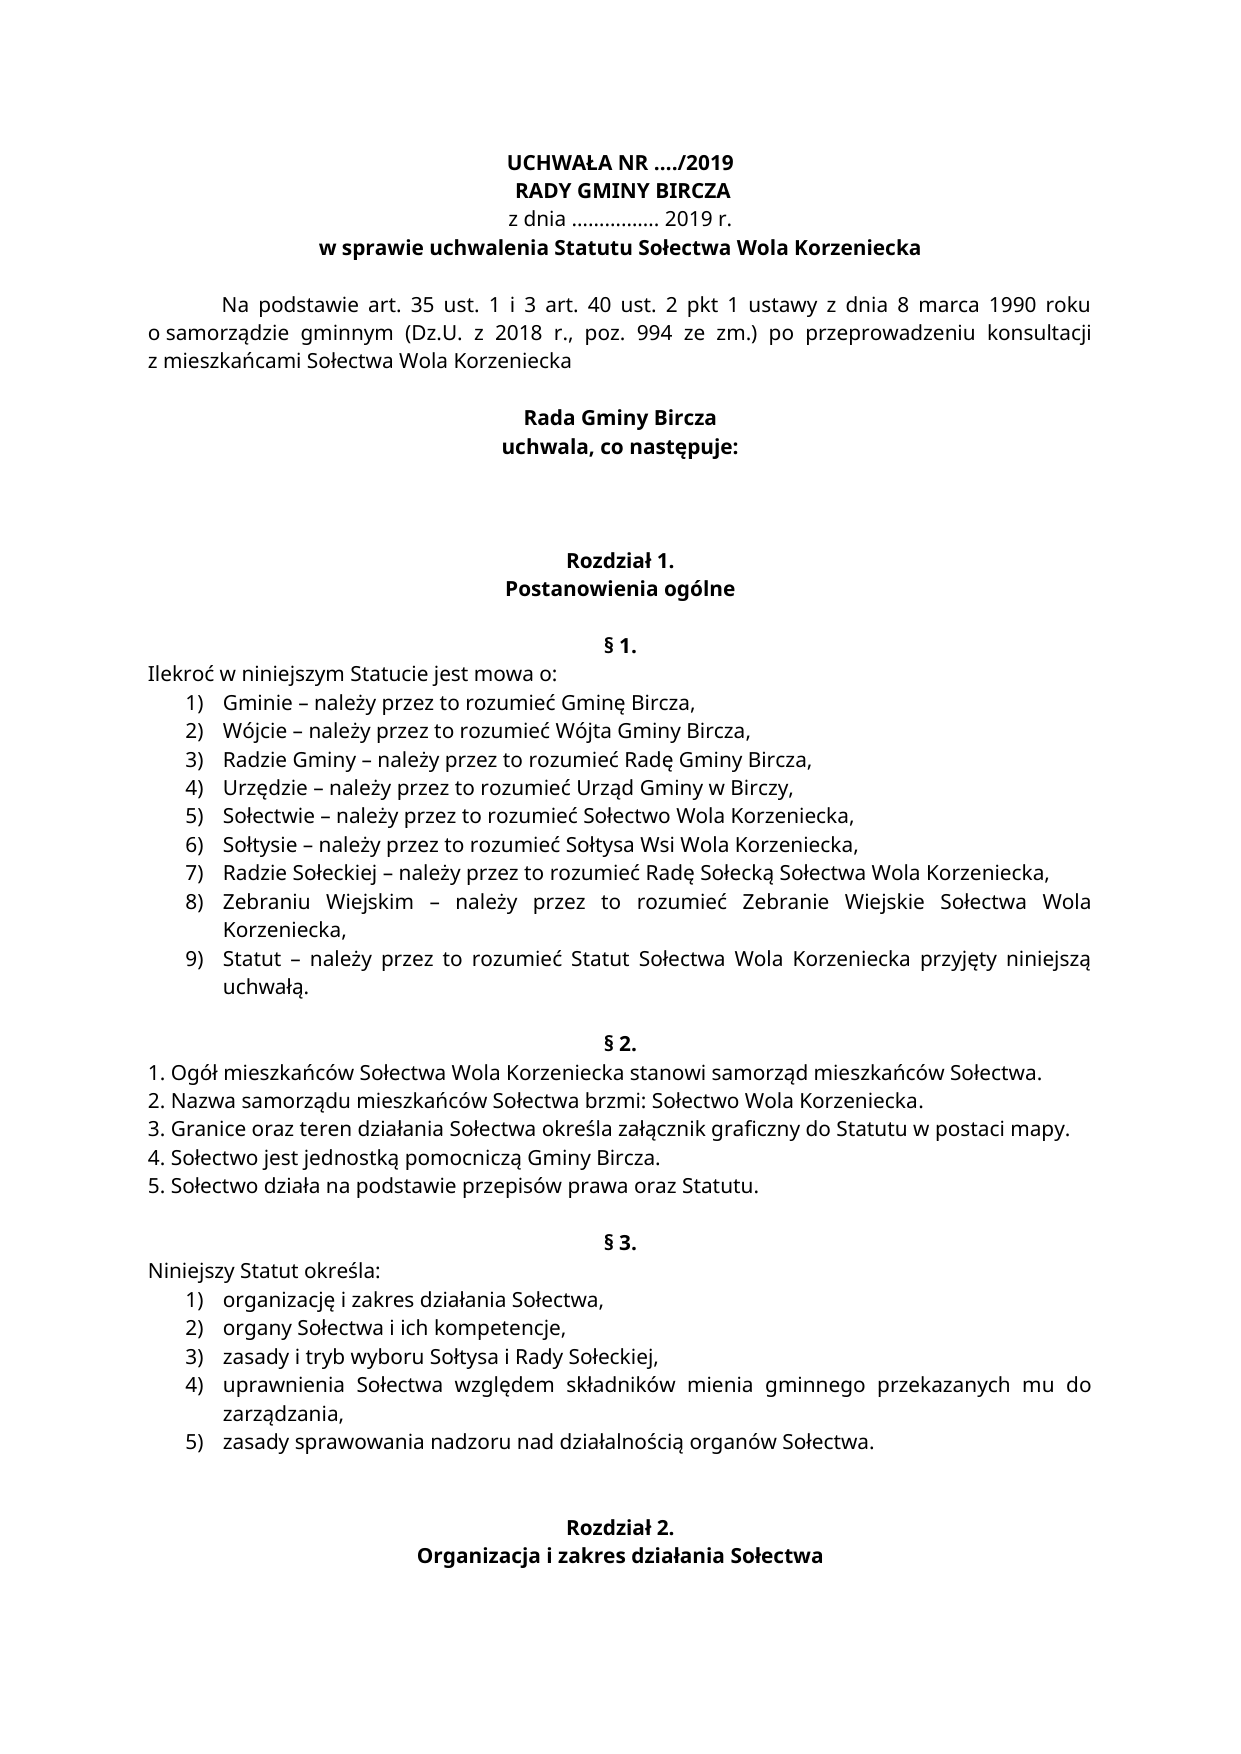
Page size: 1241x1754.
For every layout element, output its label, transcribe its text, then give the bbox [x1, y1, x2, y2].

list Urzędzie – należy przez to rozumieć Urząd Gminy w Birczy, [185, 773, 1093, 802]
list § 2. [148, 1029, 1093, 1058]
list 2. Nazwa samorządu mieszkańców Sołectwa brzmi: Sołectwo Wola Korzeniecka. [148, 1086, 1093, 1114]
list zasady i tryb wyboru Sołtysa i Rady Sołeckiej, [185, 1342, 1093, 1370]
text z dnia ……………. 2019 r. [148, 204, 1093, 233]
text RADY GMINY BIRCZA [148, 176, 1093, 204]
list Radzie Gminy – należy przez to rozumieć Radę Gminy Bircza, [185, 745, 1093, 773]
text uchwala, co następuje: [148, 432, 1093, 460]
text Niniejszy Statut określa: [148, 1257, 1093, 1285]
list 3. Granice oraz teren działania Sołectwa określa załącznik graficzny do Statutu w postaci mapy. [148, 1114, 1093, 1143]
list Sołtysie – należy przez to rozumieć Sołtysa Wsi Wola Korzeniecka, [185, 830, 1093, 858]
text § 1. [148, 631, 1093, 659]
text UCHWAŁA NR …./2019 [148, 148, 1093, 176]
text § 3. [148, 1228, 1093, 1257]
list Zebraniu Wiejskim – należy przez to rozumieć Zebranie Wiejskie Sołectwa Wola Korzeniecka, [185, 887, 1093, 944]
list organizację i zakres działania Sołectwa, [185, 1285, 1093, 1313]
text 1. Ogół mieszkańców Sołectwa Wola Korzeniecka stanowi samorząd mieszkańców Sołectwa. [148, 1058, 1093, 1086]
list 4. Sołectwo jest jednostką pomocniczą Gminy Bircza. [148, 1143, 1093, 1171]
list Radzie Sołeckiej – należy przez to rozumieć Radę Sołecką Sołectwa Wola Korzeniecka, [185, 858, 1093, 887]
list 5. Sołectwo działa na podstawie przepisów prawa oraz Statutu. [148, 1171, 1093, 1200]
list organy Sołectwa i ich kompetencje, [185, 1313, 1093, 1342]
list Statut – należy przez to rozumieć Statut Sołectwa Wola Korzeniecka przyjęty niniejszą uchwałą. [185, 944, 1093, 1001]
list Sołectwie – należy przez to rozumieć Sołectwo Wola Korzeniecka, [185, 802, 1093, 830]
text Rozdział 1. [148, 546, 1093, 574]
text Postanowienia ogólne [148, 574, 1093, 603]
text Na podstawie art. 35 ust. 1 i 3 art. 40 ust. 2 pkt 1 ustawy z dnia 8 marca 1990 roku o samorządzie gminnym (Dz.U. z 2018 r., poz. 994 ze zm.) po przeprowadzeniu konsultacji z mieszkańcami Sołectwa Wola Korzeniecka [148, 290, 1093, 375]
text Rada Gminy Bircza [148, 403, 1093, 432]
list zasady sprawowania nadzoru nad działalnością organów Sołectwa. [185, 1427, 1093, 1456]
list Rozdział 2. [148, 1513, 1093, 1541]
list Wójcie – należy przez to rozumieć Wójta Gminy Bircza, [185, 716, 1093, 745]
list Gminie – należy przez to rozumieć Gminę Bircza, [185, 688, 1093, 716]
list Organizacja i zakres działania Sołectwa [148, 1541, 1093, 1569]
text Ilekroć w niniejszym Statucie jest mowa o: [148, 659, 1093, 688]
text w sprawie uchwalenia Statutu Sołectwa Wola Korzeniecka [148, 233, 1093, 261]
list uprawnienia Sołectwa względem składników mienia gminnego przekazanych mu do zarządzania, [185, 1370, 1093, 1427]
